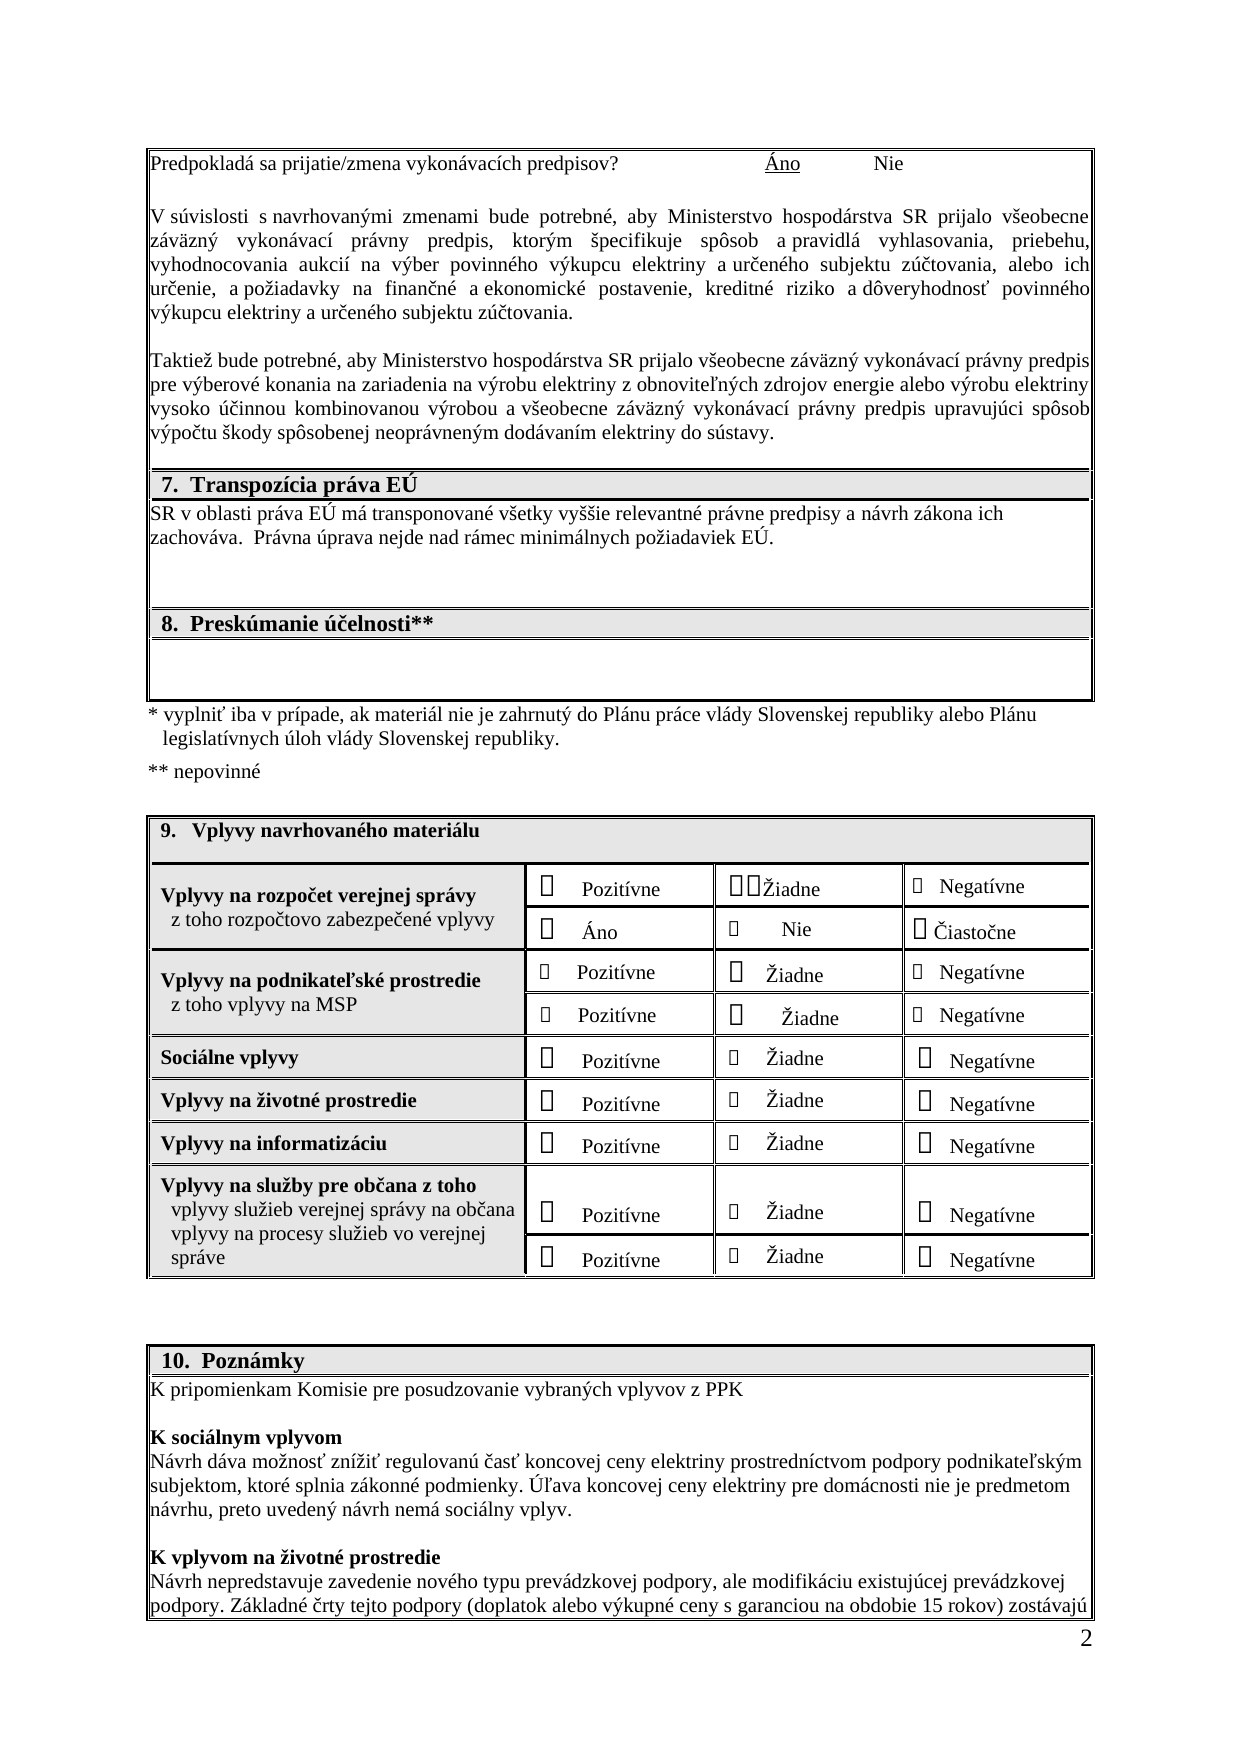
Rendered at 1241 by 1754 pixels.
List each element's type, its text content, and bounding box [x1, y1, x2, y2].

text * vyplniť iba v prípade, ak materiál nie je zahrnutý do Plánu práce vlády Slovenskej republiky alebo Plánu legislatívnych úloh vlády Slovenskej republiky. [148, 702, 1093, 750]
table_cell Predpokladá sa prijatie/zmena vykonávacích predpisov? Áno Nie V súvislosti s navrhovanými zmenami bude potrebné, aby Ministerstvo hospodárstva SR prijalo všeobecne záväzný vykonávací právny predpis, ktorým špecifikuje spôsob a pravidlá vyhlasovania, priebehu, vyhodnocovania aukcií na výber povinného výkupcu elektriny a určeného subjektu zúčtovania, alebo ich určenie, a požiadavky na finančné a ekonomické postavenie, kreditné riziko a dôveryhodnosť povinného výkupcu elektriny a určeného subjektu zúčtovania. Taktiež bude potrebné, aby Ministerstvo hospodárstva SR prijalo všeobecne záväzný vykonávací právny predpis pre výberové konania na zariadenia na výrobu elektriny z obnoviteľných zdrojov energie alebo výrobu elektriny vysoko účinnou kombinovanou výrobou a všeobecne záväzný vykonávací právny predpis upravujúci spôsob výpočtu škody spôsobenej neoprávneným dodávaním elektriny do sústavy. [150, 151, 1091, 468]
table_cell 8. Preskúmanie účelnosti** [148, 607, 1093, 636]
table_cell  Negatívne [905, 948, 1093, 991]
table_cell  Nie [716, 908, 902, 948]
table_cell Vplyvy na podnikateľské prostredie z toho vplyvy na MSP [148, 948, 524, 1034]
table_cell  Čiastočne [905, 905, 1091, 948]
table_cell  Pozitívne [527, 1037, 713, 1077]
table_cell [150, 1374, 1092, 1617]
table_cell  Pozitívne [527, 1166, 713, 1233]
table_cell  Negatívne [905, 862, 1091, 905]
table_cell  Žiadne [716, 1080, 902, 1119]
table_cell  Žiadne [716, 1166, 902, 1233]
table_header 10. Poznámky [150, 1347, 1091, 1373]
table_cell  Negatívne [904, 991, 1093, 1034]
table_cell  Pozitívne [527, 994, 713, 1034]
table_cell  Pozitívne [527, 1080, 713, 1119]
table_cell  Negatívne [904, 1077, 1093, 1119]
table_cell  Pozitívne [527, 865, 713, 905]
table_cell  Žiadne [716, 951, 902, 991]
table_cell  Pozitívne [525, 1236, 714, 1276]
table_cell  Žiadne [715, 1236, 903, 1276]
table_cell Vplyvy na životné prostredie [148, 1077, 525, 1119]
table_cell Sociálne vplyvy [148, 1034, 525, 1077]
table_cell 7. Transpozícia práva EÚ [150, 468, 1092, 498]
table_cell Vplyvy na informatizáciu [150, 1120, 524, 1162]
table_cell SR v oblasti práva EÚ má transponované všetky vyššie relevantné právne predpisy a návrh zákona ich zachováva. Právna úprava nejde nad rámec minimálnych požiadaviek EÚ. [148, 498, 1093, 607]
table_header 9. Vplyvy navrhovaného materiálu [150, 819, 1091, 862]
text ** nepovinné [148, 750, 1093, 783]
table_cell  Pozitívne [527, 951, 713, 991]
table_cell  Negatívne [904, 1034, 1093, 1077]
table_cell  Žiadne [716, 1037, 902, 1077]
table_cell  Áno [527, 908, 713, 948]
table_cell Vplyvy na služby pre občana z toho vplyvy služieb verejnej správy na občana vplyvy na procesy služieb vo verejnej správe [150, 1163, 525, 1276]
table_cell  Pozitívne [527, 1123, 713, 1162]
table_cell Vplyvy na rozpočet verejnej správy z toho rozpočtovo zabezpečené vplyvy [150, 862, 524, 948]
table_cell  Negatívne [904, 1233, 1093, 1276]
table_cell  Žiadne [716, 1123, 902, 1162]
table_cell  Žiadne [716, 994, 902, 1034]
table_cell  Negatívne [905, 1163, 1092, 1233]
table_cell  Negatívne [905, 1120, 1092, 1162]
table_cell Žiadne [716, 865, 902, 905]
table_cell [150, 636, 1092, 699]
